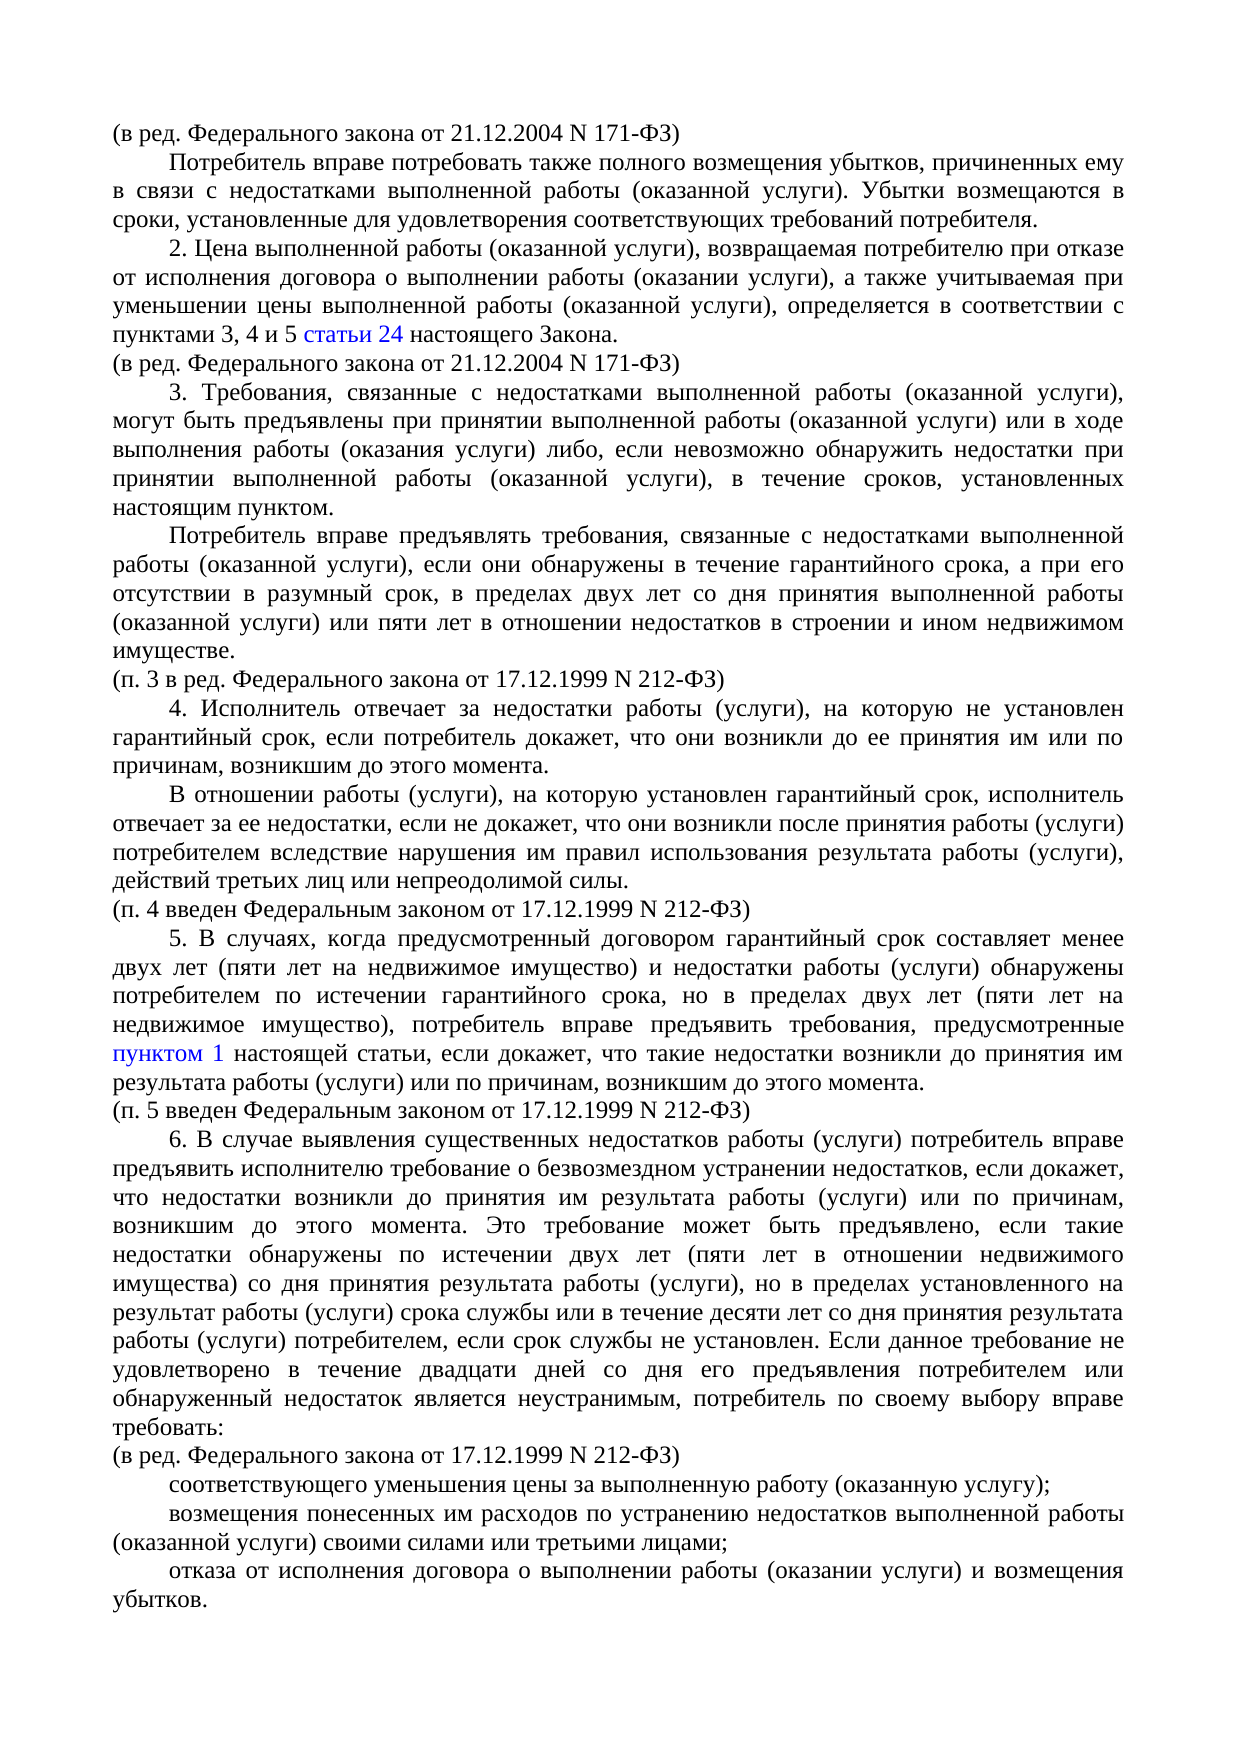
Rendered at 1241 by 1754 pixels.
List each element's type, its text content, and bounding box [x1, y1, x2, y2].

text (п. 5 введен Федеральным законом от 17.12.1999 N 212-ФЗ) [112, 1096, 1125, 1124]
text (в ред. Федерального закона от 21.12.2004 N 171-ФЗ) [112, 348, 1125, 377]
text 4. Исполнитель отвечает за недостатки работы (услуги), на которую не установлен гарантийный срок, если потребитель докажет, что они возникли до ее принятия им или по причинам, возникшим до этого момента. [112, 693, 1125, 779]
text 3. Требования, связанные с недостатками выполненной работы (оказанной услуги), могут быть предъявлены при принятии выполненной работы (оказанной услуги) или в ходе выполнения работы (оказания услуги) либо, если невозможно обнаружить недостатки при принятии выполненной работы (оказанной услуги), в течение сроков, установленных настоящим пунктом. [112, 377, 1125, 521]
text Потребитель вправе предъявлять требования, связанные с недостатками выполненной работы (оказанной услуги), если они обнаружены в течение гарантийного срока, а при его отсутствии в разумный срок, в пределах двух лет со дня принятия выполненной работы (оказанной услуги) или пяти лет в отношении недостатков в строении и ином недвижимом имуществе. [112, 521, 1125, 664]
text В отношении работы (услуги), на которую установлен гарантийный срок, исполнитель отвечает за ее недостатки, если не докажет, что они возникли после принятия работы (услуги) потребителем вследствие нарушения им правил использования результата работы (услуги), действий третьих лиц или непреодолимой силы. [112, 779, 1125, 894]
text 2. Цена выполненной работы (оказанной услуги), возвращаемая потребителю при отказе от исполнения договора о выполнении работы (оказании услуги), а также учитываемая при уменьшении цены выполненной работы (оказанной услуги), определяется в соответствии с пунктами 3, 4 и 5 статьи 24 настоящего Закона. [112, 233, 1125, 348]
text (п. 3 в ред. Федерального закона от 17.12.1999 N 212-ФЗ) [112, 664, 1125, 693]
text (в ред. Федерального закона от 21.12.2004 N 171-ФЗ) [112, 118, 1125, 147]
text возмещения понесенных им расходов по устранению недостатков выполненной работы (оказанной услуги) своими силами или третьими лицами; [112, 1498, 1125, 1556]
text 5. В случаях, когда предусмотренный договором гарантийный срок составляет менее двух лет (пяти лет на недвижимое имущество) и недостатки работы (услуги) обнаружены потребителем по истечении гарантийного срока, но в пределах двух лет (пяти лет на недвижимое имущество), потребитель вправе предъявить требования, предусмотренные пунктом 1 настоящей статьи, если докажет, что такие недостатки возникли до принятия им результата работы (услуги) или по причинам, возникшим до этого момента. [112, 923, 1125, 1096]
text соответствующего уменьшения цены за выполненную работу (оказанную услугу); [112, 1469, 1125, 1498]
text 6. В случае выявления существенных недостатков работы (услуги) потребитель вправе предъявить исполнителю требование о безвозмездном устранении недостатков, если докажет, что недостатки возникли до принятия им результата работы (услуги) или по причинам, возникшим до этого момента. Это требование может быть предъявлено, если такие недостатки обнаружены по истечении двух лет (пяти лет в отношении недвижимого имущества) со дня принятия результата работы (услуги), но в пределах установленного на результат работы (услуги) срока службы или в течение десяти лет со дня принятия результата работы (услуги) потребителем, если срок службы не установлен. Если данное требование не удовлетворено в течение двадцати дней со дня его предъявления потребителем или обнаруженный недостаток является неустранимым, потребитель по своему выбору вправе требовать: [112, 1124, 1125, 1441]
text (в ред. Федерального закона от 17.12.1999 N 212-ФЗ) [112, 1441, 1125, 1469]
text (п. 4 введен Федеральным законом от 17.12.1999 N 212-ФЗ) [112, 894, 1125, 923]
text Потребитель вправе потребовать также полного возмещения убытков, причиненных ему в связи с недостатками выполненной работы (оказанной услуги). Убытки возмещаются в сроки, установленные для удовлетворения соответствующих требований потребителя. [112, 147, 1125, 233]
text отказа от исполнения договора о выполнении работы (оказании услуги) и возмещения убытков. [112, 1556, 1125, 1613]
